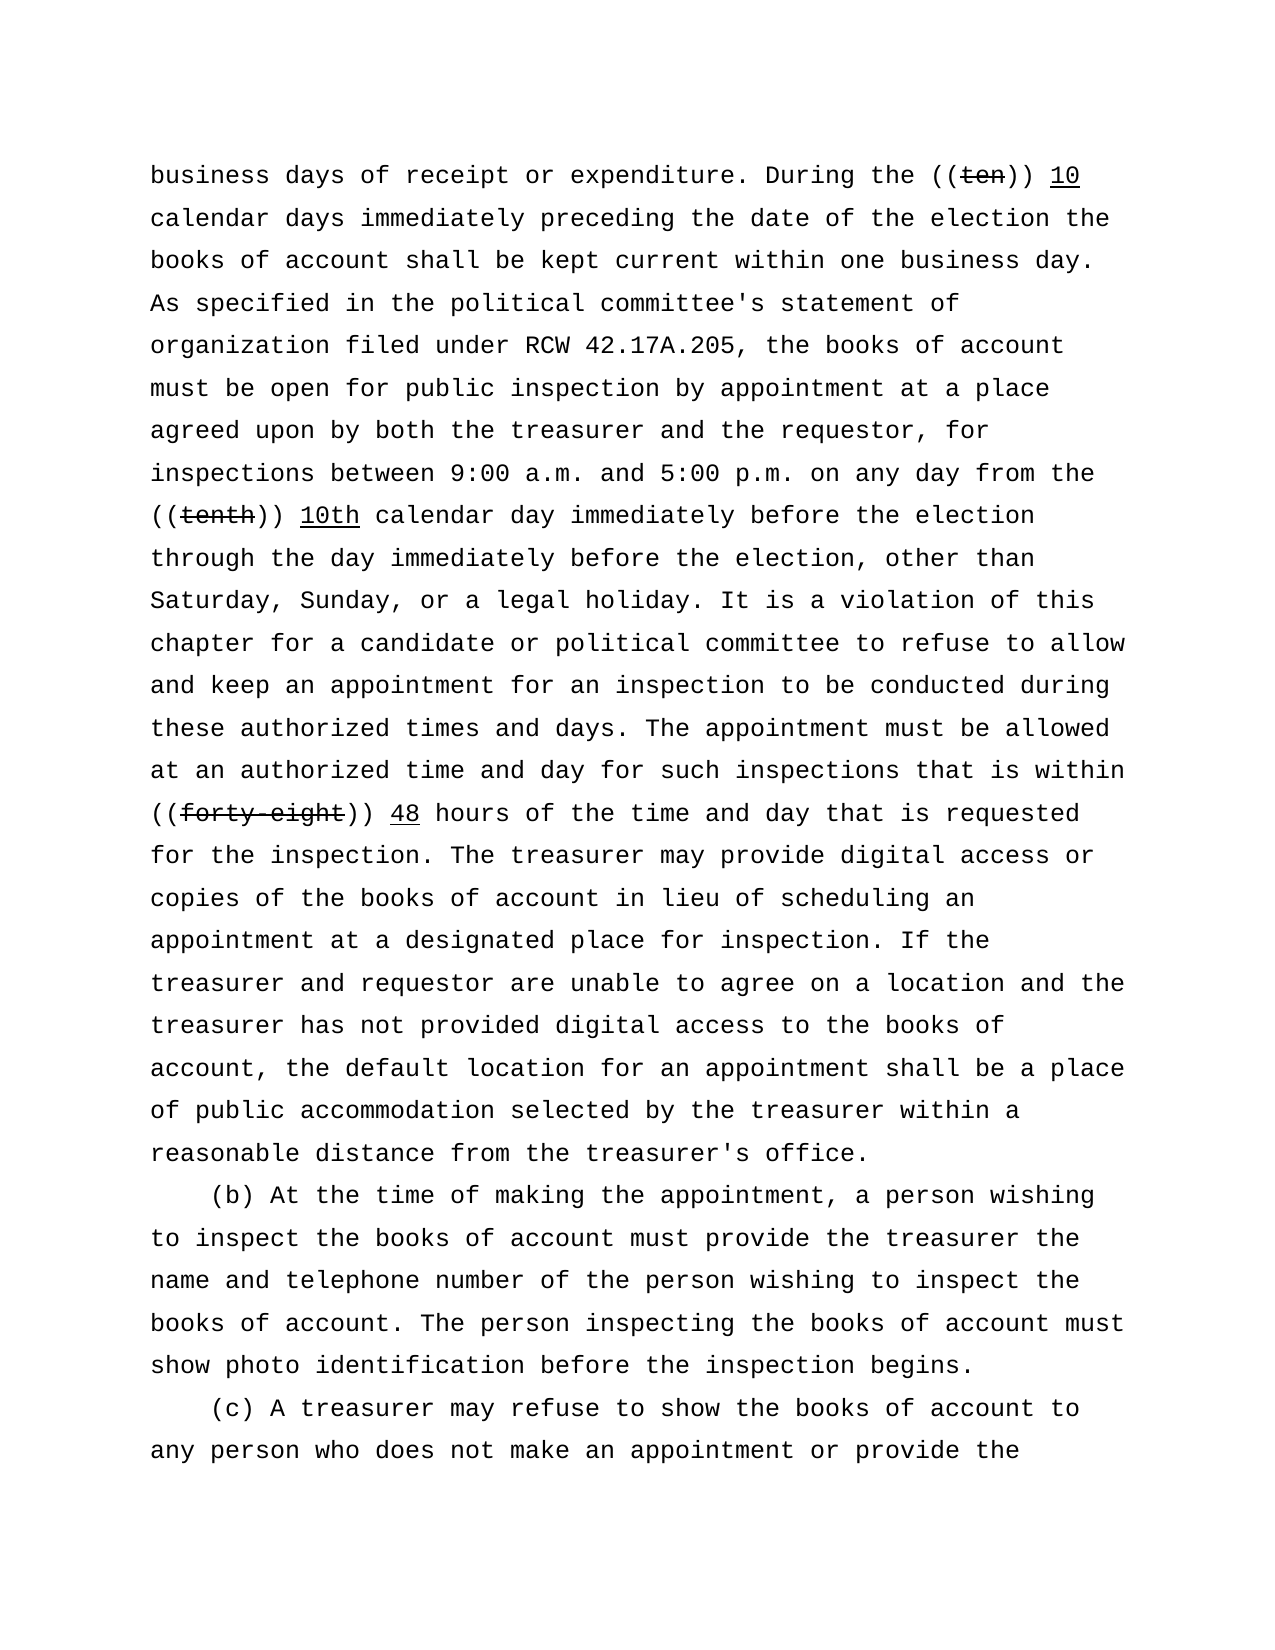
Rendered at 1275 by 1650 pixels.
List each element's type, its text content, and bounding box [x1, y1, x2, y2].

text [150, 1382, 1125, 1467]
text (b) At the time of making the appointment, a person wishing to inspect the books of account must provide the treasurer the name and telephone number of the person wishing to inspect the books of account. The person inspecting the books of account must show photo identification before the inspection begins. [150, 1170, 1125, 1382]
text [150, 150, 1125, 1170]
